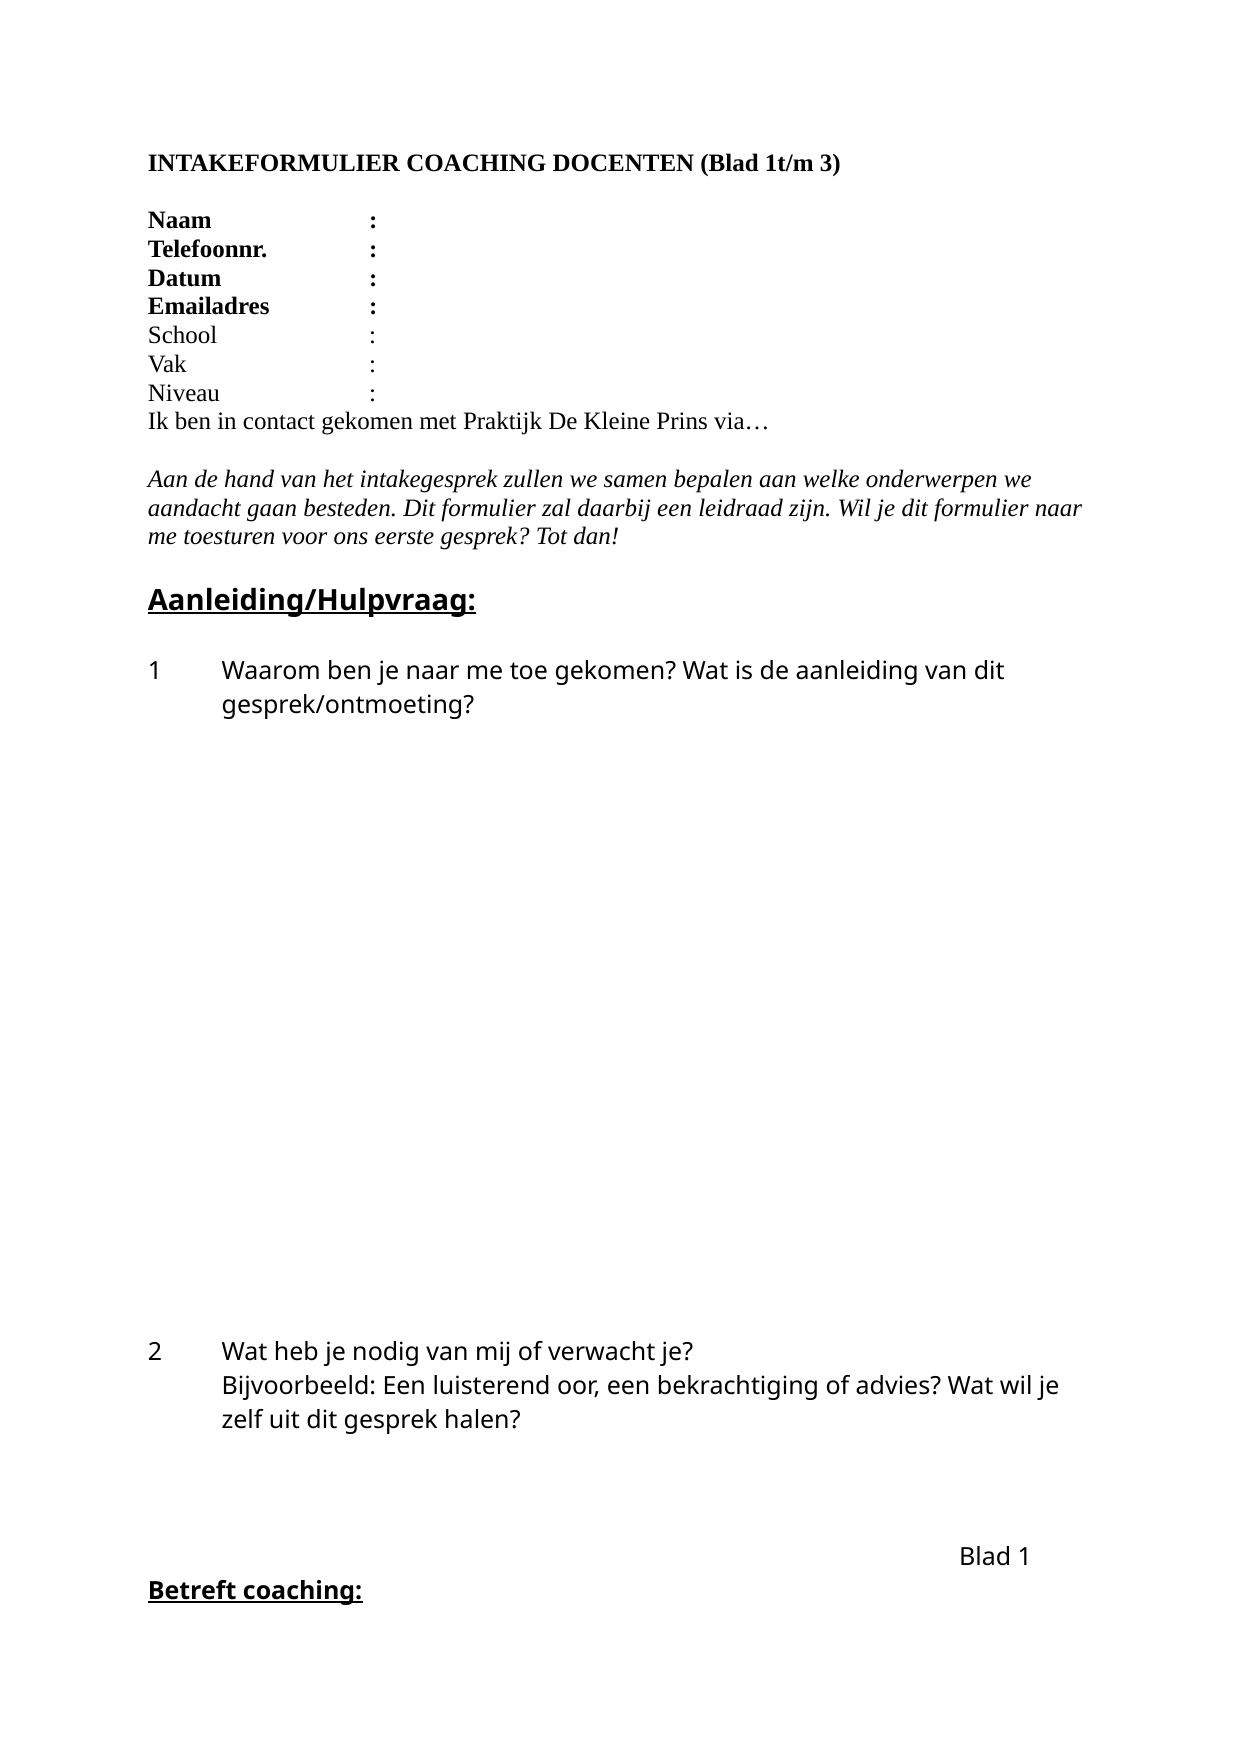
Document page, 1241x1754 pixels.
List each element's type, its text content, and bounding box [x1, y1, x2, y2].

text Telefoonnr. : [148, 234, 1093, 263]
text 1 Waarom ben je naar me toe gekomen? Wat is de aanleiding van dit gesprek/ontmoeting? [148, 653, 1093, 721]
text 2 Wat heb je nodig van mij of verwacht je? [148, 1334, 1093, 1368]
text Niveau : [148, 378, 1093, 406]
text Blad 1 [959, 1538, 1093, 1572]
text Bijvoorbeeld: Een luisterend oor, een bekrachtiging of advies? Wat wil je zelf uit dit gesprek halen? [221, 1368, 1093, 1436]
text Betreft coaching: [148, 1572, 1093, 1606]
text Datum : [148, 263, 1093, 291]
text INTAKEFORMULIER COACHING DOCENTEN (Blad 1t/m 3) [148, 148, 1093, 176]
text Ik ben in contact gekomen met Praktijk De Kleine Prins via… [148, 406, 1093, 435]
text Aan de hand van het intakegesprek zullen we samen bepalen aan welke onderwerpen we aandacht gaan besteden. Dit formulier zal daarbij een leidraad zijn. Wil je dit formulier naar me toesturen voor ons eerste gesprek? Tot dan! [148, 464, 1093, 550]
text Emailadres : [148, 291, 1093, 320]
text Aanleiding/Hulpvraag: [148, 579, 1093, 618]
text Vak : [148, 349, 1093, 378]
text Naam : [148, 205, 1093, 234]
text School : [148, 320, 1093, 349]
